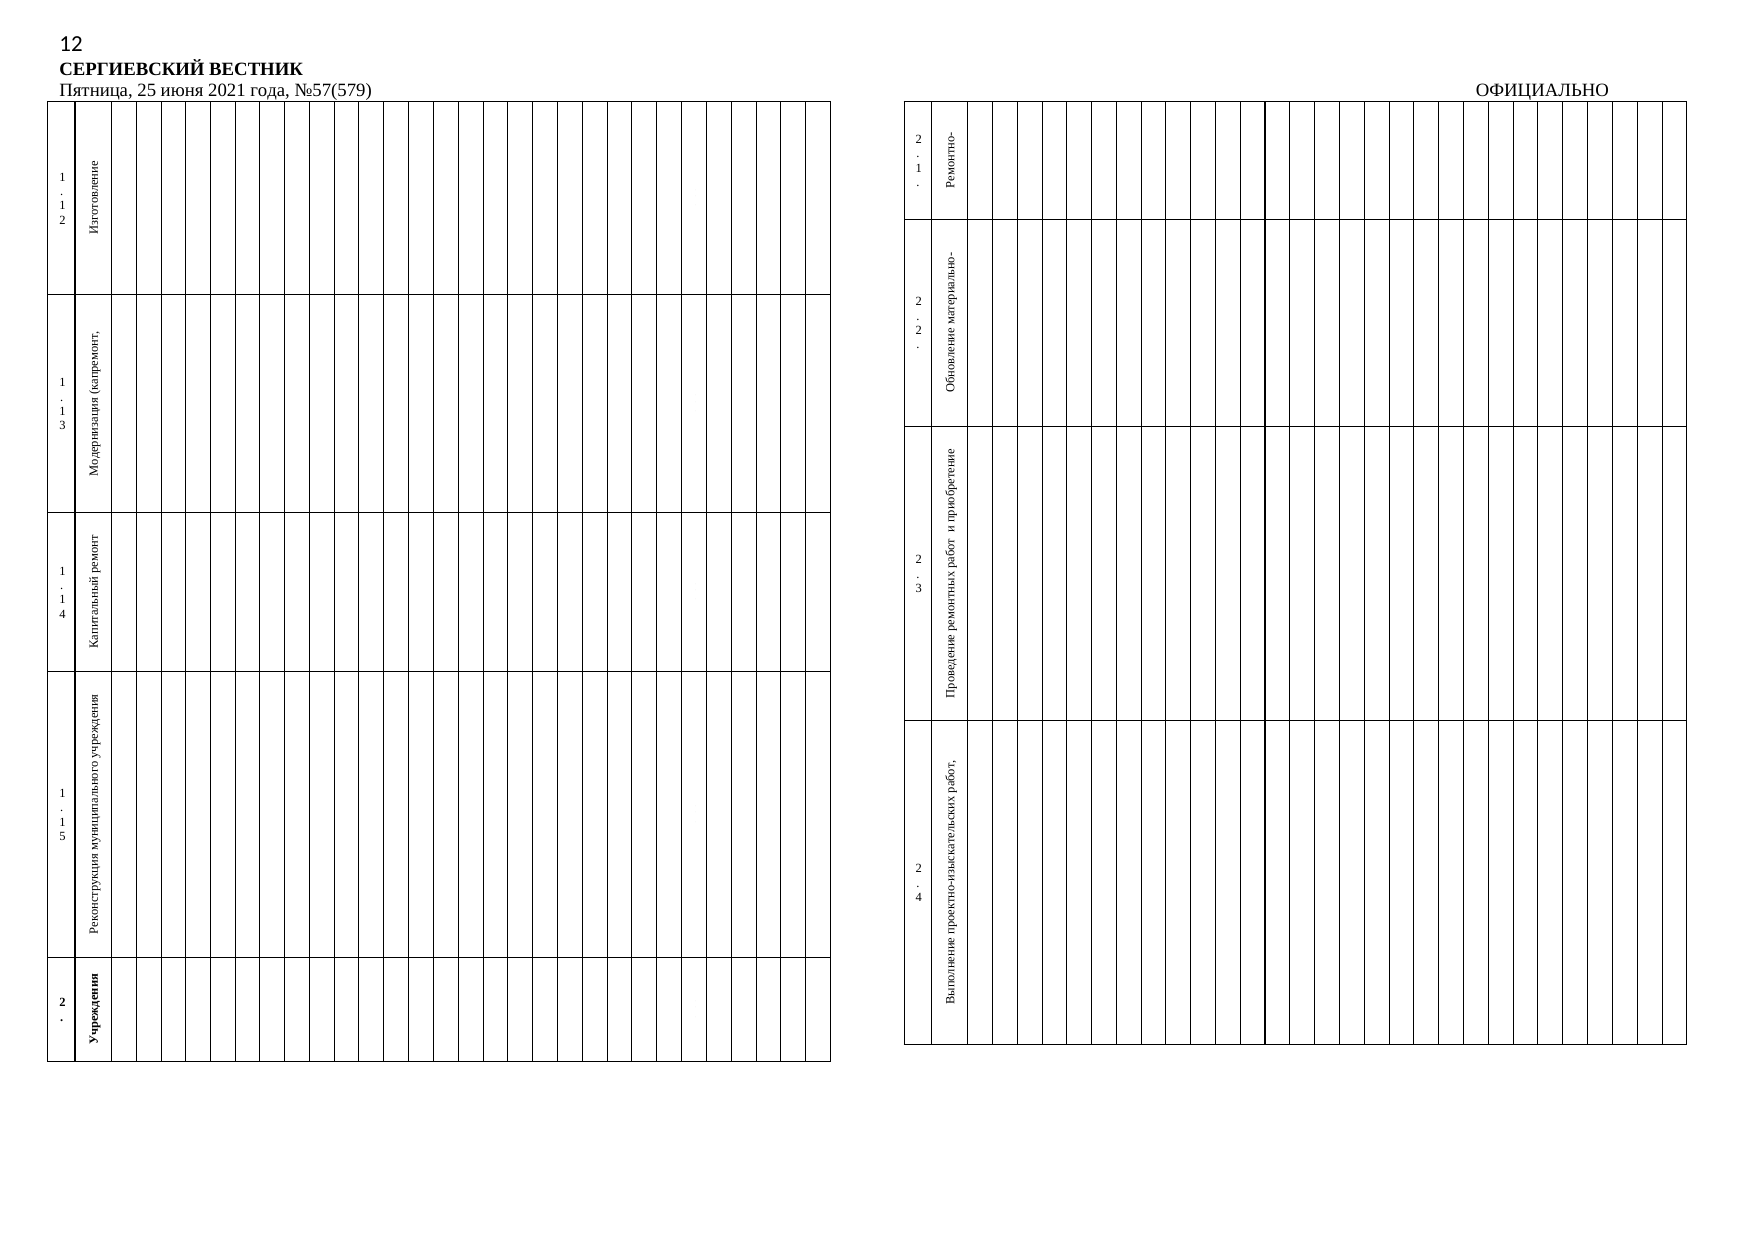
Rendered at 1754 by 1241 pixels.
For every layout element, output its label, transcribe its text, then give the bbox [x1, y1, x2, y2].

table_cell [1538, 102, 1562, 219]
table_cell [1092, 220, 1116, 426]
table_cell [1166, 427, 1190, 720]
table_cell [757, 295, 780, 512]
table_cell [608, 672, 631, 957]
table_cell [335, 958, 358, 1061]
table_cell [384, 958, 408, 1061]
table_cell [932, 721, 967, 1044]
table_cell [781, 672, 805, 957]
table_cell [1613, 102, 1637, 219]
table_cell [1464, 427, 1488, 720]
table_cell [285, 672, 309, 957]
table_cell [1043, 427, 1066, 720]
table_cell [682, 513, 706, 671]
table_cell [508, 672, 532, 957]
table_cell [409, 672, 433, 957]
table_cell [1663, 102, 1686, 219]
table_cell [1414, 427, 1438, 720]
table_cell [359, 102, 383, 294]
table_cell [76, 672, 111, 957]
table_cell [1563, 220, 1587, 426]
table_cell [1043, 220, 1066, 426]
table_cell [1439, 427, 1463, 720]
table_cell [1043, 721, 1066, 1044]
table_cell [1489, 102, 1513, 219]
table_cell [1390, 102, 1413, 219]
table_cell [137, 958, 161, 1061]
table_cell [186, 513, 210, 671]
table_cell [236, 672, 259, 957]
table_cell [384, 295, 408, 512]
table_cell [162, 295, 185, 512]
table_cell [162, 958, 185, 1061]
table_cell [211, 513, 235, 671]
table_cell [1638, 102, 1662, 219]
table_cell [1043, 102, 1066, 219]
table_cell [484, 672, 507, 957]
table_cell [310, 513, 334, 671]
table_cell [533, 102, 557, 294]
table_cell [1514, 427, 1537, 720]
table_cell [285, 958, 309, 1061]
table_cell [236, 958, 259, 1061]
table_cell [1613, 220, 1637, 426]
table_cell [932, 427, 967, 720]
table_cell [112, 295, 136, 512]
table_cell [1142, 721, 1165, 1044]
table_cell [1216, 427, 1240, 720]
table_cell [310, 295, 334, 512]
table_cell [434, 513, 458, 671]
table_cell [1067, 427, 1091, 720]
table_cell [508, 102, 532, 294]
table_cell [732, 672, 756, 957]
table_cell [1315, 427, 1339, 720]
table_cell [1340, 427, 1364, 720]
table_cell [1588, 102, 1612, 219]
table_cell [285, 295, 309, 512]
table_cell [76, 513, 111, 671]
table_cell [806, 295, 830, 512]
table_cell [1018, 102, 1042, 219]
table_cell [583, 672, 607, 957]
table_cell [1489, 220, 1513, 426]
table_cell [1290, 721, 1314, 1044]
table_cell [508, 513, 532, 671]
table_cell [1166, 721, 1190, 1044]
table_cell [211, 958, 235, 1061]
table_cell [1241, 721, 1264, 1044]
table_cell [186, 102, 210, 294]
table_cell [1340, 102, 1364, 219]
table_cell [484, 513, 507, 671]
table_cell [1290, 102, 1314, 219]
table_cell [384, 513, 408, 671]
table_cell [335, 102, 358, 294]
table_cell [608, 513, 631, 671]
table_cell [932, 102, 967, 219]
table_cell 1.12 [48, 102, 74, 294]
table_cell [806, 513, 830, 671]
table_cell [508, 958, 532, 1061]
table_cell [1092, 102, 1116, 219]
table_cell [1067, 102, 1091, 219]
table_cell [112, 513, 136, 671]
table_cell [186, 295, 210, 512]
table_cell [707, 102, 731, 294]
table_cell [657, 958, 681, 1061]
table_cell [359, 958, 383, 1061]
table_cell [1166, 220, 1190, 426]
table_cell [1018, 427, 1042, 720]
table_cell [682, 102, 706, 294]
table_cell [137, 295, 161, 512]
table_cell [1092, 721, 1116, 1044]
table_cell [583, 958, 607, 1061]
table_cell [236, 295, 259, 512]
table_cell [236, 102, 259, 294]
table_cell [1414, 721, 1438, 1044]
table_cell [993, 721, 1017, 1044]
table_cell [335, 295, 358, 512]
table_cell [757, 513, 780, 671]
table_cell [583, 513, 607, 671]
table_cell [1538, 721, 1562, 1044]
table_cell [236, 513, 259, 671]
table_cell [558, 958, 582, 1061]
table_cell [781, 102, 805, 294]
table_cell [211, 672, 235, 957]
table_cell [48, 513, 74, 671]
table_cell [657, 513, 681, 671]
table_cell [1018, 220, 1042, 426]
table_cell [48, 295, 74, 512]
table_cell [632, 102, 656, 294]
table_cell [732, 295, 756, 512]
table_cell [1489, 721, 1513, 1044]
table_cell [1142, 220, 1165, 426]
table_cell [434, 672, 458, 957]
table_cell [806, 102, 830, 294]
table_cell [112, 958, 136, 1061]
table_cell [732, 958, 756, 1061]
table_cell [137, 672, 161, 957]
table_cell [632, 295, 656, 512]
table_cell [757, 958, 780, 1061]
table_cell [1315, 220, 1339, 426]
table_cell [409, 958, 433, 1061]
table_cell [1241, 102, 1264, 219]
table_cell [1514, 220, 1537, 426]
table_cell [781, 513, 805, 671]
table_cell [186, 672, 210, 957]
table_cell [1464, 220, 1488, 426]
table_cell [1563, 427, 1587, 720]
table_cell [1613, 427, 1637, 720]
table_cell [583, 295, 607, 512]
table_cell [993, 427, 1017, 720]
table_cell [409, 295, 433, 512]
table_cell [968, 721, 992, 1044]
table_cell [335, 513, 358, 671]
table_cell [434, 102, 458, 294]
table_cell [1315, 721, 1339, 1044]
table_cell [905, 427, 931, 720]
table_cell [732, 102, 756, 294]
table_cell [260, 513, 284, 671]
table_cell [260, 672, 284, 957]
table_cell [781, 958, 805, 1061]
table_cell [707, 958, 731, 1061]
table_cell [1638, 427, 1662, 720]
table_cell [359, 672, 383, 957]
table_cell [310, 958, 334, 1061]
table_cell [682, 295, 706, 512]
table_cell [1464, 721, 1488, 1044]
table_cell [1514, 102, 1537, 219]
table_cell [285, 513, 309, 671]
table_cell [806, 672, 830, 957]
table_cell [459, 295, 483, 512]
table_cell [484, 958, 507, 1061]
table_cell Изготовление металлоконструкций и монтаж сцены в с. Сергиевск [76, 102, 111, 294]
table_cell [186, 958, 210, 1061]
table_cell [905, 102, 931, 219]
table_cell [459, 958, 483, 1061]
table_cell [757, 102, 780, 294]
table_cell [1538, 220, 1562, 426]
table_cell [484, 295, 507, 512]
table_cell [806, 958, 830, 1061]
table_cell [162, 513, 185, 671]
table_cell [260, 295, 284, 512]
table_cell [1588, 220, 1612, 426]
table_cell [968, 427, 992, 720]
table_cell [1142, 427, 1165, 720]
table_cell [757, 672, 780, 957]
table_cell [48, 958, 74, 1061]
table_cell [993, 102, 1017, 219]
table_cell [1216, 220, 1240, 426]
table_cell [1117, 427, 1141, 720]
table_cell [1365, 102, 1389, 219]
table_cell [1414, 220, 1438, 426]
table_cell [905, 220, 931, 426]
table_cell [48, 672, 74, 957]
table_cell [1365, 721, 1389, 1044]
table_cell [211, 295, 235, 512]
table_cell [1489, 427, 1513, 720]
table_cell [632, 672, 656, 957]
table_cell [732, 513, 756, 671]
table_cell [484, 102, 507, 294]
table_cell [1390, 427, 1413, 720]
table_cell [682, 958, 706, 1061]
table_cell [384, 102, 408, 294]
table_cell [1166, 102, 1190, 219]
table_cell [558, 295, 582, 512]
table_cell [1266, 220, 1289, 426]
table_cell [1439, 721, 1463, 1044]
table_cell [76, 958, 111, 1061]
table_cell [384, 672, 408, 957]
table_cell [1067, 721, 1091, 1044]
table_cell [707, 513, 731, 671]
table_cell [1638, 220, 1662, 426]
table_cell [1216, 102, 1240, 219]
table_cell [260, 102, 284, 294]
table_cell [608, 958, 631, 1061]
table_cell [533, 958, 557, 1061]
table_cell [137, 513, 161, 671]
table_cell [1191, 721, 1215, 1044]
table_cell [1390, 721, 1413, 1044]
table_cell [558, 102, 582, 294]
table_cell 858 412,00 [112, 102, 136, 294]
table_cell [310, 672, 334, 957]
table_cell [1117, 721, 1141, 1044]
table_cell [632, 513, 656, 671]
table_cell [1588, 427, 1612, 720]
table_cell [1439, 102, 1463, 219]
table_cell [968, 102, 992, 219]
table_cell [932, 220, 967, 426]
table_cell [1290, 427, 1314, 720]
table_cell 0,00 [137, 102, 161, 294]
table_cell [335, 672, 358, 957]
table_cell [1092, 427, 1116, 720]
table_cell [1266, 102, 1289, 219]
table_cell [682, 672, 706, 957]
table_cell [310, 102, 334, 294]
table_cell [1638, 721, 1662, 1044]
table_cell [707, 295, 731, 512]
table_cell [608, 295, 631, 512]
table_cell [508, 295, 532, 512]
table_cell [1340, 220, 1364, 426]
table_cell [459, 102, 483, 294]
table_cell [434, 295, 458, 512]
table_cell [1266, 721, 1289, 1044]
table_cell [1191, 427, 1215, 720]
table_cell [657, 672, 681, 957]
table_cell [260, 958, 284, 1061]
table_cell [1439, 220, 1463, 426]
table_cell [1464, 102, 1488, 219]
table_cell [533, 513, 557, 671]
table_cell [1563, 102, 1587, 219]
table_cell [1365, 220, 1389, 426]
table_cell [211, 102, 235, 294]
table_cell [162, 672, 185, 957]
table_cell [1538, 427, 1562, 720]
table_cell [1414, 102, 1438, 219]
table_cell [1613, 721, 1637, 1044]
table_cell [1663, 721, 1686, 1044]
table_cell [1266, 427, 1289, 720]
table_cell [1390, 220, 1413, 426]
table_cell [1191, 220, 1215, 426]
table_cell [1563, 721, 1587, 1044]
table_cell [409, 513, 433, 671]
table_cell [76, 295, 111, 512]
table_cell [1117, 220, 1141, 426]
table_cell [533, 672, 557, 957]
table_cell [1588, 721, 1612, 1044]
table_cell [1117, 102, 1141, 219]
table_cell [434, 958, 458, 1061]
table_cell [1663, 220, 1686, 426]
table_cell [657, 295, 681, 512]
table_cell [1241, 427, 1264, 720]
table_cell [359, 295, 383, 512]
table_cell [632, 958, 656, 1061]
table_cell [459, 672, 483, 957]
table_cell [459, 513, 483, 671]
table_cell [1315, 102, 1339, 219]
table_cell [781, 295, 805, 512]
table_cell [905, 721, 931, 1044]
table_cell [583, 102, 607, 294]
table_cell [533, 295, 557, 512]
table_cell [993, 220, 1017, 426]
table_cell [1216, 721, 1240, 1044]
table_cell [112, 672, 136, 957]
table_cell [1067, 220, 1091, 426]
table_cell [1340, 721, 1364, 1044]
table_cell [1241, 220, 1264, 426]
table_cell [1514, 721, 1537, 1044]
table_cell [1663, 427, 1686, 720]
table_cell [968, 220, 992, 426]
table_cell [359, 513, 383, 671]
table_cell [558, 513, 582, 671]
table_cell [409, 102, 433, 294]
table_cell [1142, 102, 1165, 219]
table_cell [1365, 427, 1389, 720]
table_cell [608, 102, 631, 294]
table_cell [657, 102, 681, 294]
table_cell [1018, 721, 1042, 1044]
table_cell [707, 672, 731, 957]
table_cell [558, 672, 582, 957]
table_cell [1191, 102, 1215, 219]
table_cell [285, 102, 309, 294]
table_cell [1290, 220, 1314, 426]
table_cell 0,00 [162, 102, 185, 294]
